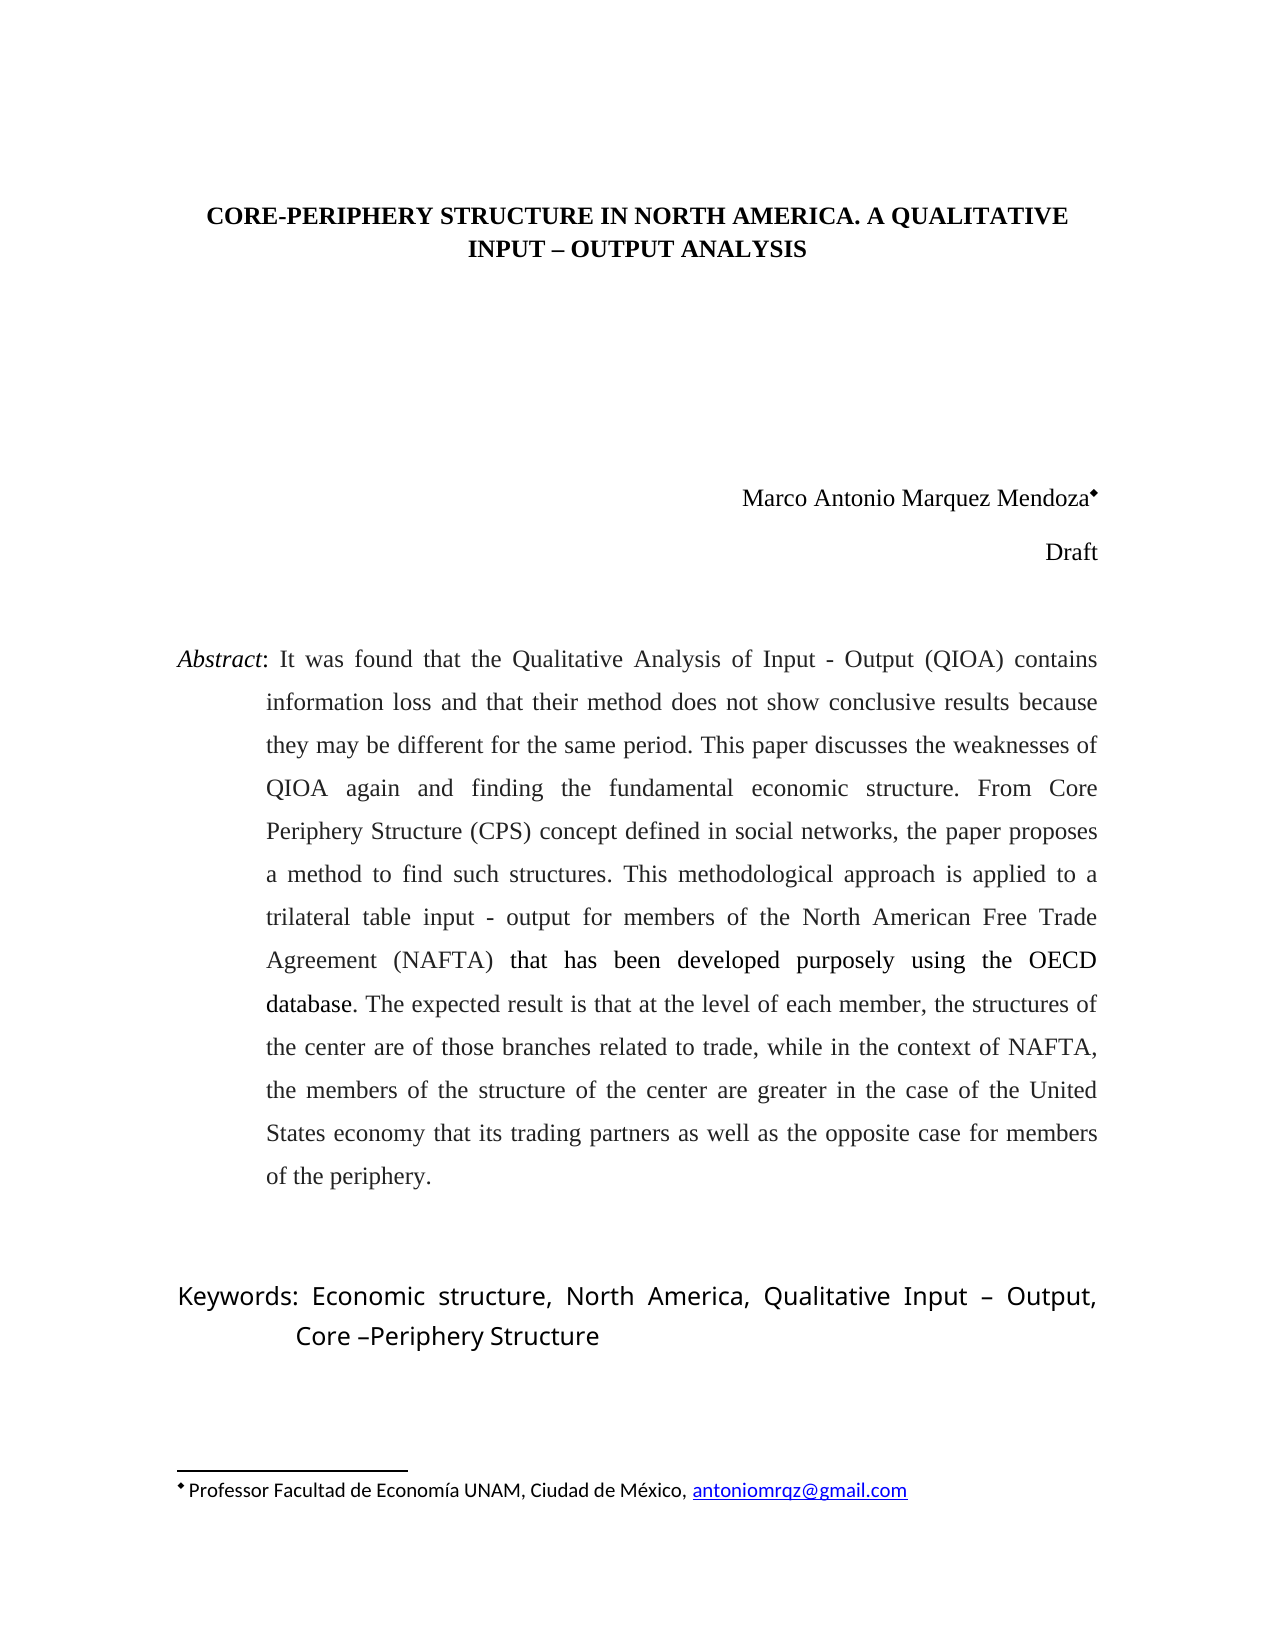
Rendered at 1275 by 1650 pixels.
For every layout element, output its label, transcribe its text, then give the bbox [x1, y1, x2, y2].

text Abstract: It was found that the Qualitative Analysis of Input - Output (QIOA) contains information loss and that their method does not show conclusive results because they may be different for the same period. This paper discusses the weaknesses of QIOA again and finding the fundamental economic structure. From Core Periphery Structure (CPS) concept defined in social networks, the paper proposes a method to find such structures. This methodological approach is applied to a trilateral table input - output for members of the North American Free Trade Agreement (NAFTA) that has been developed purposely using the OECD database. The expected result is that at the level of each member, the structures of the center are of those branches related to trade, while in the context of NAFTA, the members of the structure of the center are greater in the case of the United States economy that its trading partners as well as the opposite case for members of the periphery. [177, 644, 1098, 1190]
text Keywords: Economic structure, North America, Qualitative Input – Output, Core –Periphery Structure [177, 1279, 1098, 1352]
text Marco Antonio Marquez Mendoza [177, 483, 1098, 512]
text CORE-PERIPHERY STRUCTURE IN NORTH AMERICA. A QUALITATIVE INPUT – OUTPUT ANALYSIS [177, 201, 1098, 263]
text Draft [177, 537, 1098, 566]
